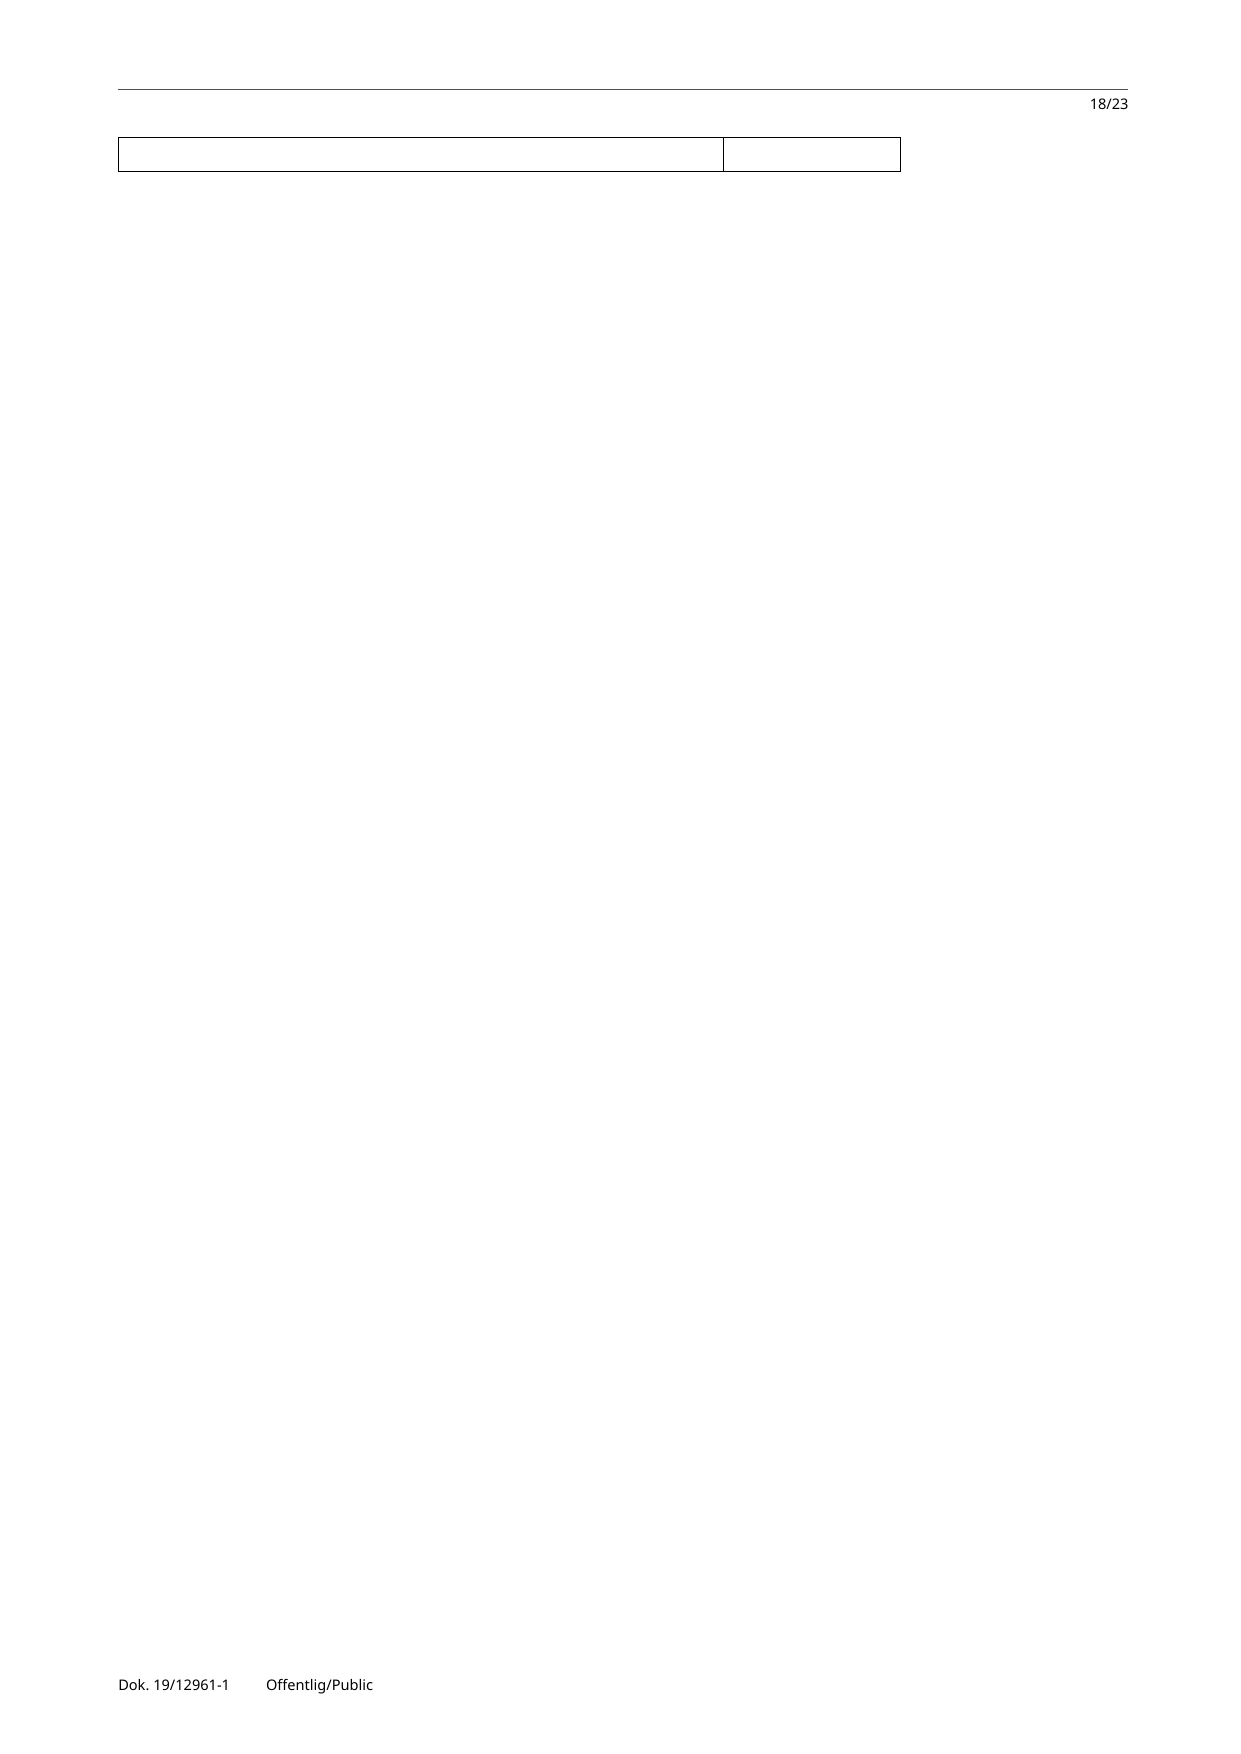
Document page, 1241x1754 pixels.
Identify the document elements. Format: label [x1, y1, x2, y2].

table_header [119, 138, 723, 171]
table_header [724, 138, 900, 171]
